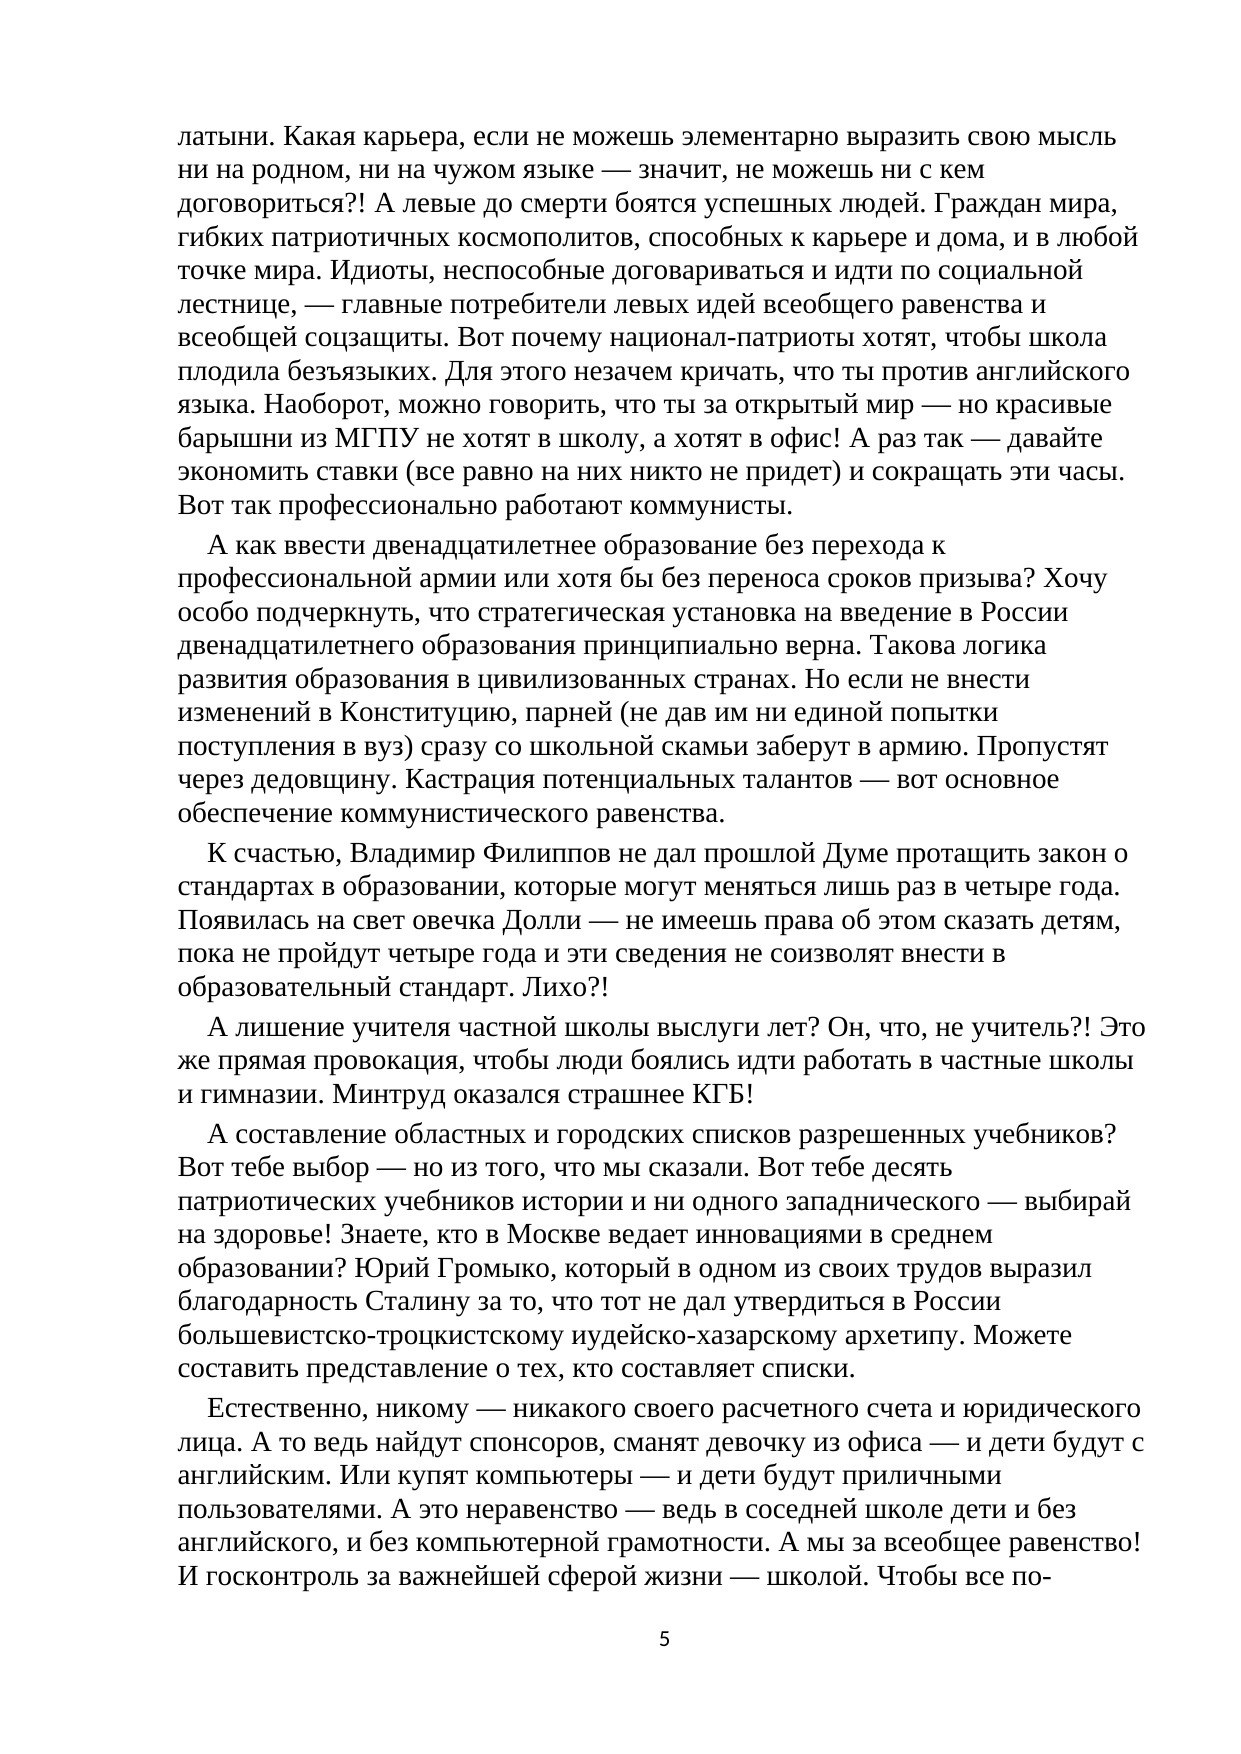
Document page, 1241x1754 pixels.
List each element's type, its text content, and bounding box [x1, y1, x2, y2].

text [177, 118, 1152, 521]
text К счастью, Владимир Филиппов не дал прошлой Думе протащить закон о стандартах в образовании, которые могут меняться лишь раз в четыре года. Появилась на свет овечка Долли — не имеешь права об этом сказать детям, пока не пройдут четыре года и эти сведения не соизволят внести в образовательный стандарт. Лихо?! [177, 835, 1152, 1003]
text А лишение учителя частной школы выслуги лет? Он, что, не учитель?! Это же прямая провокация, чтобы люди боялись идти работать в частные школы и гимназии. Минтруд оказался страшнее КГБ! [177, 1009, 1152, 1109]
text А составление областных и городских списков разрешенных учебников? Вот тебе выбор — но из того, что мы сказали. Вот тебе десять патриотических учебников истории и ни одного западнического — выбирай на здоровье! Знаете, кто в Москве ведает инновациями в среднем образовании? Юрий Громыко, который в одном из своих трудов выразил благодарность Сталину за то, что тот не дал утвердиться в России большевистско-троцкистскому иудейско-хазарскому архетипу. Можете составить представление о тех, кто составляет списки. [177, 1116, 1152, 1384]
text А как ввести двенадцатилетнее образование без перехода к профессиональной армии или хотя бы без переноса сроков призыва? Хочу особо подчеркнуть, что стратегическая установка на введение в России двенадцатилетнего образования принципиально верна. Такова логика развития образования в цивилизованных странах. Но если не внести изменений в Конституцию, парней (не дав им ни единой попытки поступления в вуз) сразу со школьной скамьи заберут в армию. Пропустят через дедовщину. Кастрация потенциальных талантов — вот основное обеспечение коммунистического равенства. [177, 527, 1152, 829]
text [177, 1390, 1152, 1592]
